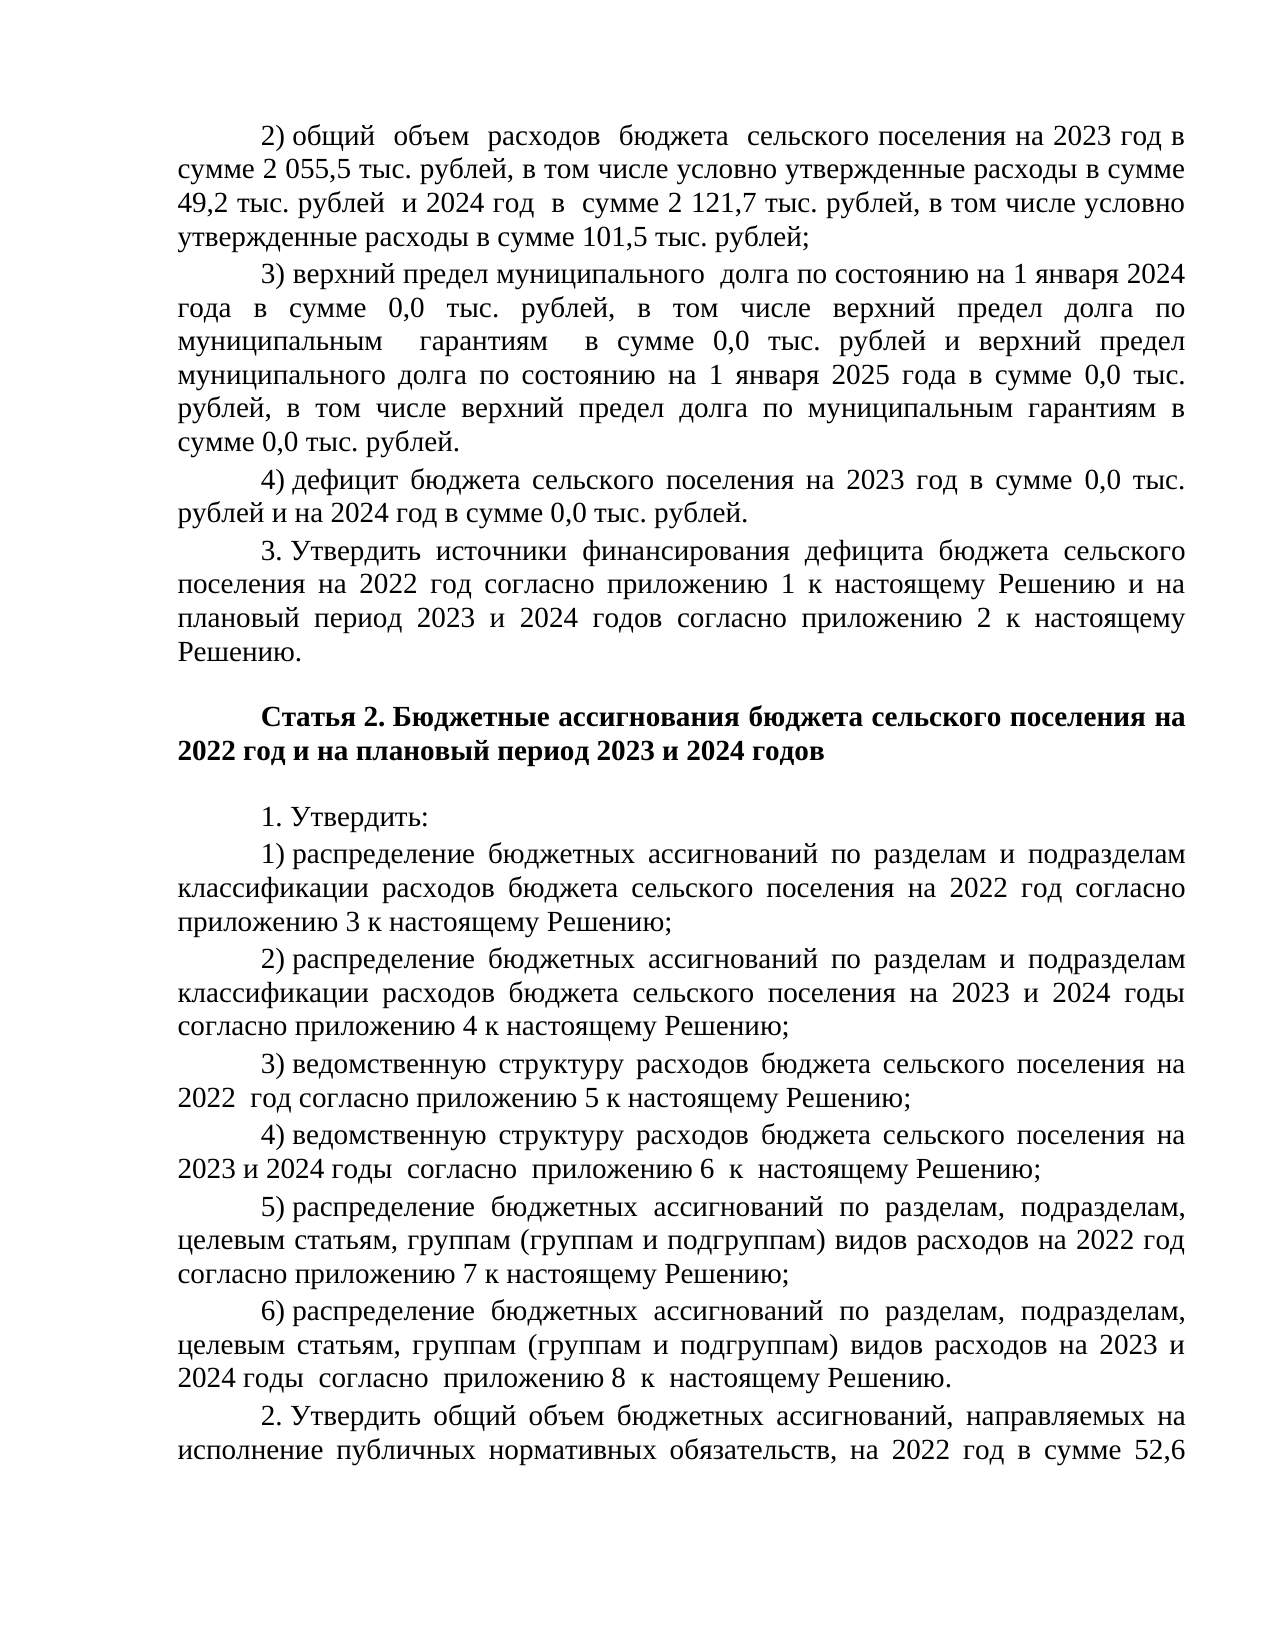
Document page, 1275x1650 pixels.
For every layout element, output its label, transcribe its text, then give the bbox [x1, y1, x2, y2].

text 3) верхний предел муниципального долга по состоянию на 1 января 2024 года в сумме 0,0 тыс. рублей, в том числе верхний предел долга по муниципальным гарантиям в сумме 0,0 тыс. рублей и верхний предел муниципального долга по состоянию на 1 января 2025 года в сумме 0,0 тыс. рублей, в том числе верхний предел долга по муниципальным гарантиям в сумме 0,0 тыс. рублей. [177, 256, 1186, 458]
text 4) дефицит бюджета сельского поселения на 2023 год в сумме 0,0 тыс. рублей и на 2024 год в сумме 0,0 тыс. рублей. [177, 462, 1186, 529]
text 1. Утвердить: [177, 799, 1186, 832]
text 4) ведомственную структуру расходов бюджета сельского поселения на 2023 и 2024 годы согласно приложению 6 к настоящему Решению; [177, 1117, 1186, 1184]
text 3. Утвердить источники финансирования дефицита бюджета сельского поселения на 2022 год согласно приложению 1 к настоящему Решению и на плановый период 2023 и 2024 годов согласно приложению 2 к настоящему Решению. [177, 533, 1186, 667]
text 5) распределение бюджетных ассигнований по разделам, подразделам, целевым статьям, группам (группам и подгруппам) видов расходов на 2022 год согласно приложению 7 к настоящему Решению; [177, 1189, 1186, 1289]
text Статья 2. Бюджетные ассигнования бюджета сельского поселения на 2022 год и на плановый период 2023 и 2024 годов [177, 699, 1186, 767]
text 6) распределение бюджетных ассигнований по разделам, подразделам, целевым статьям, группам (группам и подгруппам) видов расходов на 2023 и 2024 годы согласно приложению 8 к настоящему Решению. [177, 1293, 1186, 1394]
text 2) распределение бюджетных ассигнований по разделам и подразделам классификации расходов бюджета сельского поселения на 2023 и 2024 годы согласно приложению 4 к настоящему Решению; [177, 941, 1186, 1042]
text 1) распределение бюджетных ассигнований по разделам и подразделам классификации расходов бюджета сельского поселения на 2022 год согласно приложению 3 к настоящему Решению; [177, 837, 1186, 937]
text 2) общий объем расходов бюджета сельского поселения на 2023 год в сумме 2 055,5 тыс. рублей, в том числе условно утвержденные расходы в сумме 49,2 тыс. рублей и 2024 год в сумме 2 121,7 тыс. рублей, в том числе условно утвержденные расходы в сумме 101,5 тыс. рублей; [177, 118, 1186, 252]
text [177, 1398, 1186, 1465]
text 3) ведомственную структуру расходов бюджета сельского поселения на 2022 год согласно приложению 5 к настоящему Решению; [177, 1046, 1186, 1113]
